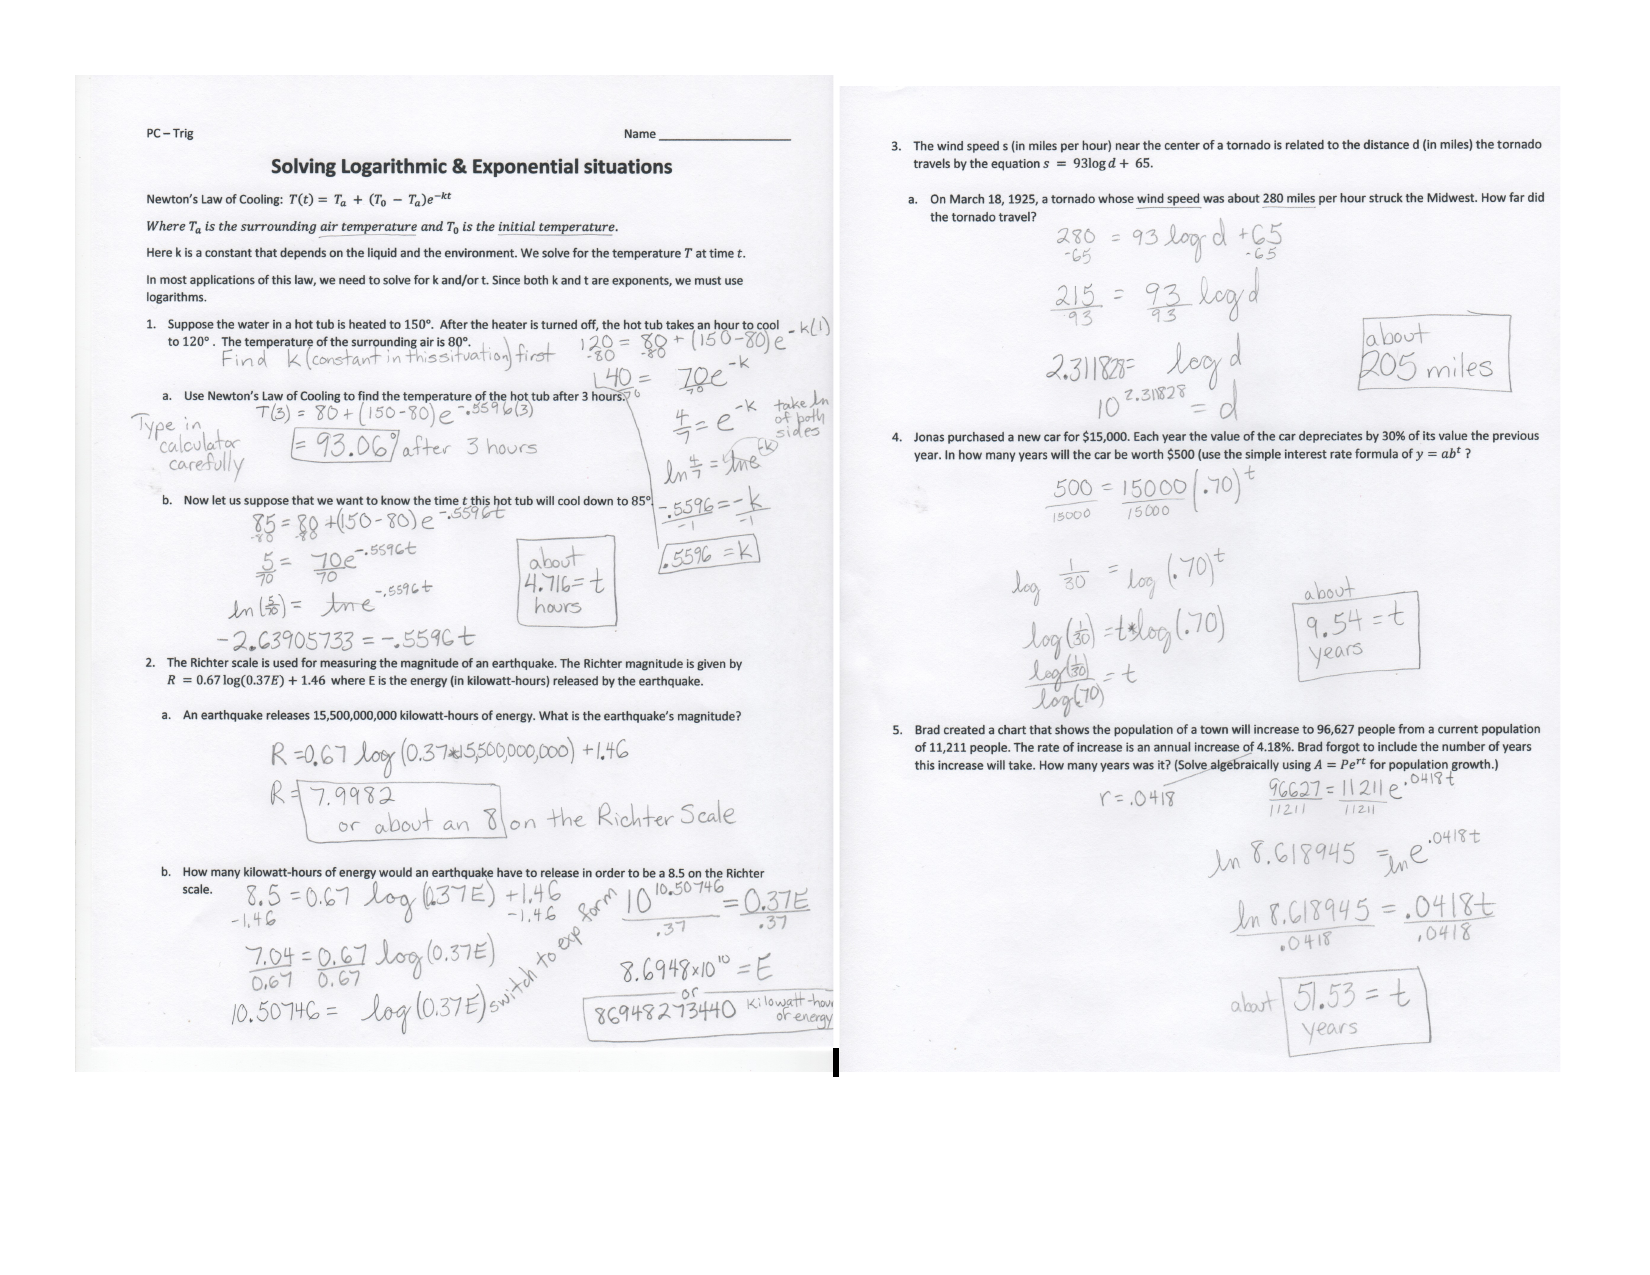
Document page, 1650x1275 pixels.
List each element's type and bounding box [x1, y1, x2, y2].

picture [75, 75, 834, 1072]
picture [839, 86, 1561, 1072]
